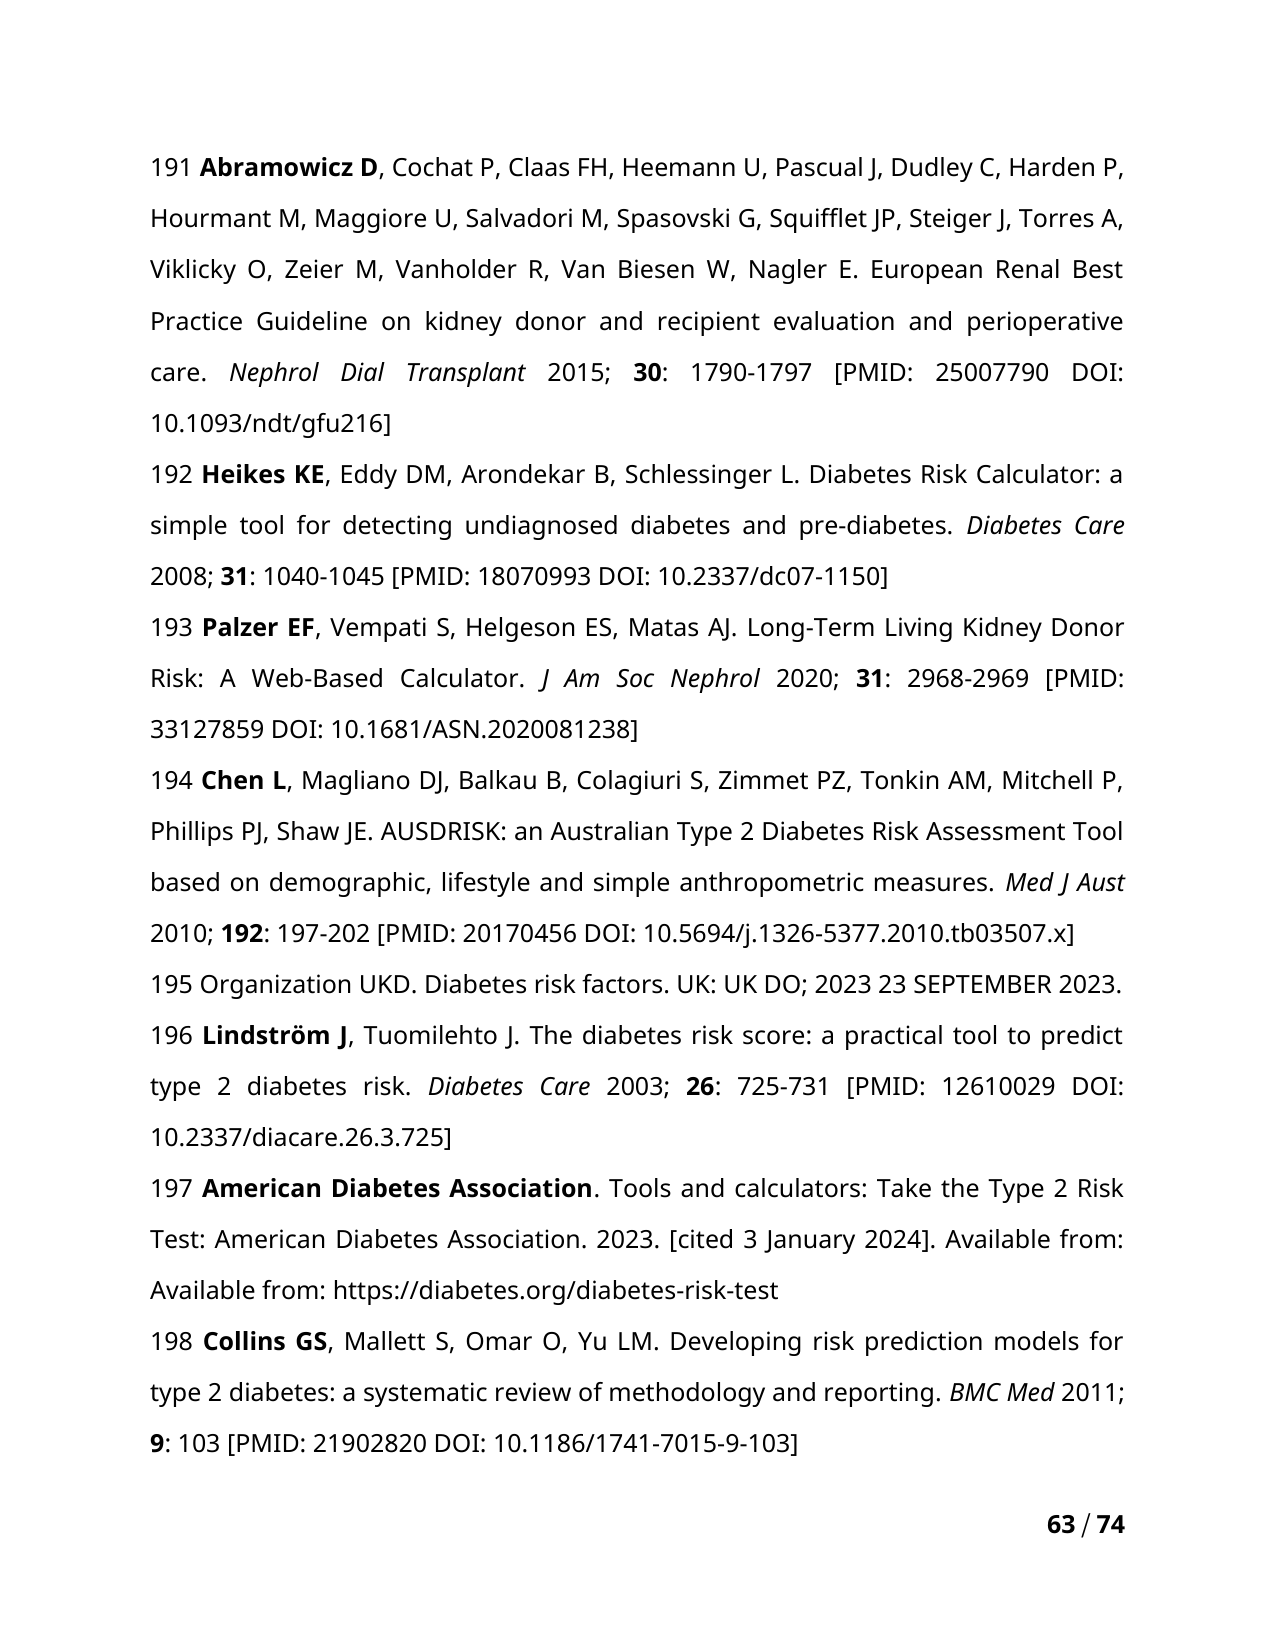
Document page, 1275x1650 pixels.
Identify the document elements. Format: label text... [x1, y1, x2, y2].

text 194 Chen L, Magliano DJ, Balkau B, Colagiuri S, Zimmet PZ, Tonkin AM, Mitchell P, Phillips PJ, Shaw JE. AUSDRISK: an Australian Type 2 Diabetes Risk Assessment Tool based on demographic, lifestyle and simple anthropometric measures. Med J Aust 2010; 192: 197-202 [PMID: 20170456 DOI: 10.5694/j.1326-5377.2010.tb03507.x] [150, 762, 1125, 950]
text 192 Heikes KE, Eddy DM, Arondekar B, Schlessinger L. Diabetes Risk Calculator: a simple tool for detecting undiagnosed diabetes and pre-diabetes. Diabetes Care 2008; 31: 1040-1045 [PMID: 18070993 DOI: 10.2337/dc07-1150] [150, 456, 1125, 592]
text 198 Collins GS, Mallett S, Omar O, Yu LM. Developing risk prediction models for type 2 diabetes: a systematic review of methodology and reporting. BMC Med 2011; 9: 103 [PMID: 21902820 DOI: 10.1186/1741-7015-9-103] [150, 1324, 1125, 1460]
text 197 American Diabetes Association. Tools and calculators: Take the Type 2 Risk Test: American Diabetes Association. 2023. [cited 3 January 2024]. Available from: Available from: https://diabetes.org/diabetes-risk-test [150, 1171, 1125, 1307]
text 196 Lindström J, Tuomilehto J. The diabetes risk score: a practical tool to predict type 2 diabetes risk. Diabetes Care 2003; 26: 725-731 [PMID: 12610029 DOI: 10.2337/diacare.26.3.725] [150, 1018, 1125, 1154]
text 195 Organization UKD. Diabetes risk factors. UK: UK DO; 2023 23 SEPTEMBER 2023. [150, 967, 1125, 1001]
text 193 Palzer EF, Vempati S, Helgeson ES, Matas AJ. Long-Term Living Kidney Donor Risk: A Web-Based Calculator. J Am Soc Nephrol 2020; 31: 2968-2969 [PMID: 33127859 DOI: 10.1681/ASN.2020081238] [150, 609, 1125, 746]
text 191 Abramowicz D, Cochat P, Claas FH, Heemann U, Pascual J, Dudley C, Harden P, Hourmant M, Maggiore U, Salvadori M, Spasovski G, Squifflet JP, Steiger J, Torres A, Viklicky O, Zeier M, Vanholder R, Van Biesen W, Nagler E. European Renal Best Practice Guideline on kidney donor and recipient evaluation and perioperative care. Nephrol Dial Transplant 2015; 30: 1790-1797 [PMID: 25007790 DOI: 10.1093/ndt/gfu216] [150, 150, 1125, 439]
